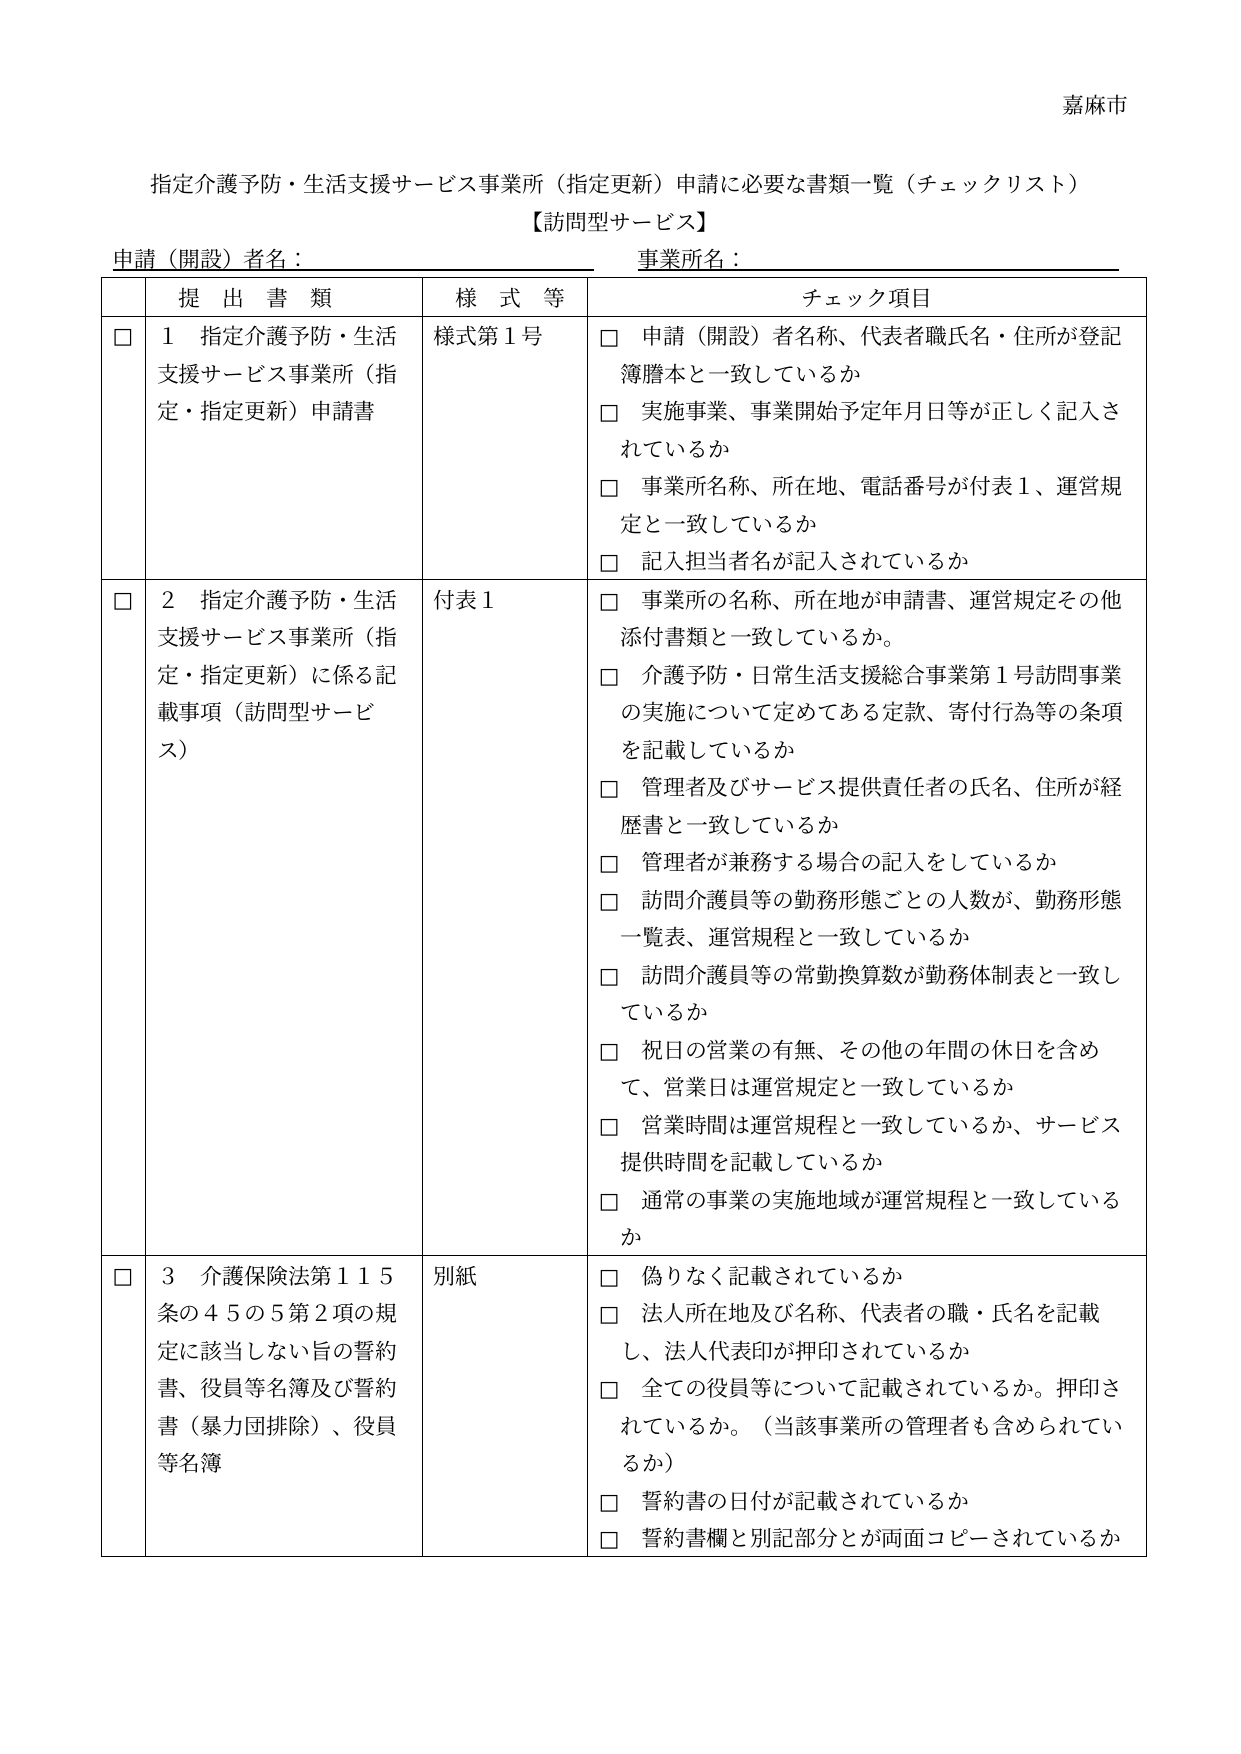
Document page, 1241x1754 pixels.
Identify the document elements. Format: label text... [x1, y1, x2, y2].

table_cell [146, 1256, 422, 1556]
text 【訪問型サービス】 [112, 202, 1128, 239]
table_header チェック項目 [588, 278, 1146, 316]
table_cell 別紙 [423, 1256, 587, 1556]
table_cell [588, 1256, 1146, 1556]
table_cell □ 申請（開設）者名称、代表者職氏名・住所が登記簿謄本と一致しているか □ 実施事業、事業開始予定年月日等が正しく記入されているか □ 事業所名称、所在地、電話番号が付表１、運営規定と一致しているか □ 記入担当者名が記入されているか [588, 317, 1146, 579]
table_cell 様式第１号 [423, 317, 587, 579]
table_cell □ [102, 1256, 145, 1556]
table_cell 付表１ [423, 580, 587, 1255]
table_cell １ 指定介護予防・生活支援サービス事業所（指定・指定更新）申請書 [146, 317, 422, 579]
text 申請（開設）者名： 事業所名： [112, 239, 1128, 277]
table_cell □ [102, 580, 145, 1255]
table_header 様 式 等 [423, 278, 587, 316]
text 指定介護予防・生活支援サービス事業所（指定更新）申請に必要な書類一覧（チェックリスト） [112, 164, 1128, 202]
table_header 提 出 書 類 [146, 278, 422, 316]
table_cell ２ 指定介護予防・生活支援サービス事業所（指定・指定更新）に係る記載事項（訪問型サービス） [146, 580, 422, 1255]
table_cell □ [102, 317, 145, 579]
table_cell □ 事業所の名称、所在地が申請書、運営規定その他添付書類と一致しているか。 □ 介護予防・日常生活支援総合事業第１号訪問事業の実施について定めてある定款、寄付行為等の条項を記載しているか □ 管理者及びサービス提供責任者の氏名、住所が経歴書と一致しているか □ 管理者が兼務する場合の記入をしているか □ 訪問介護員等の勤務形態ごとの人数が、勤務形態一覧表、運営規程と一致しているか □ 訪問介護員等の常勤換算数が勤務体制表と一致しているか □ 祝日の営業の有無、その他の年間の休日を含めて、営業日は運営規定と一致しているか □ 営業時間は運営規程と一致しているか、サービス提供時間を記載しているか □ 通常の事業の実施地域が運営規程と一致しているか [588, 580, 1146, 1255]
table_header [102, 278, 145, 316]
